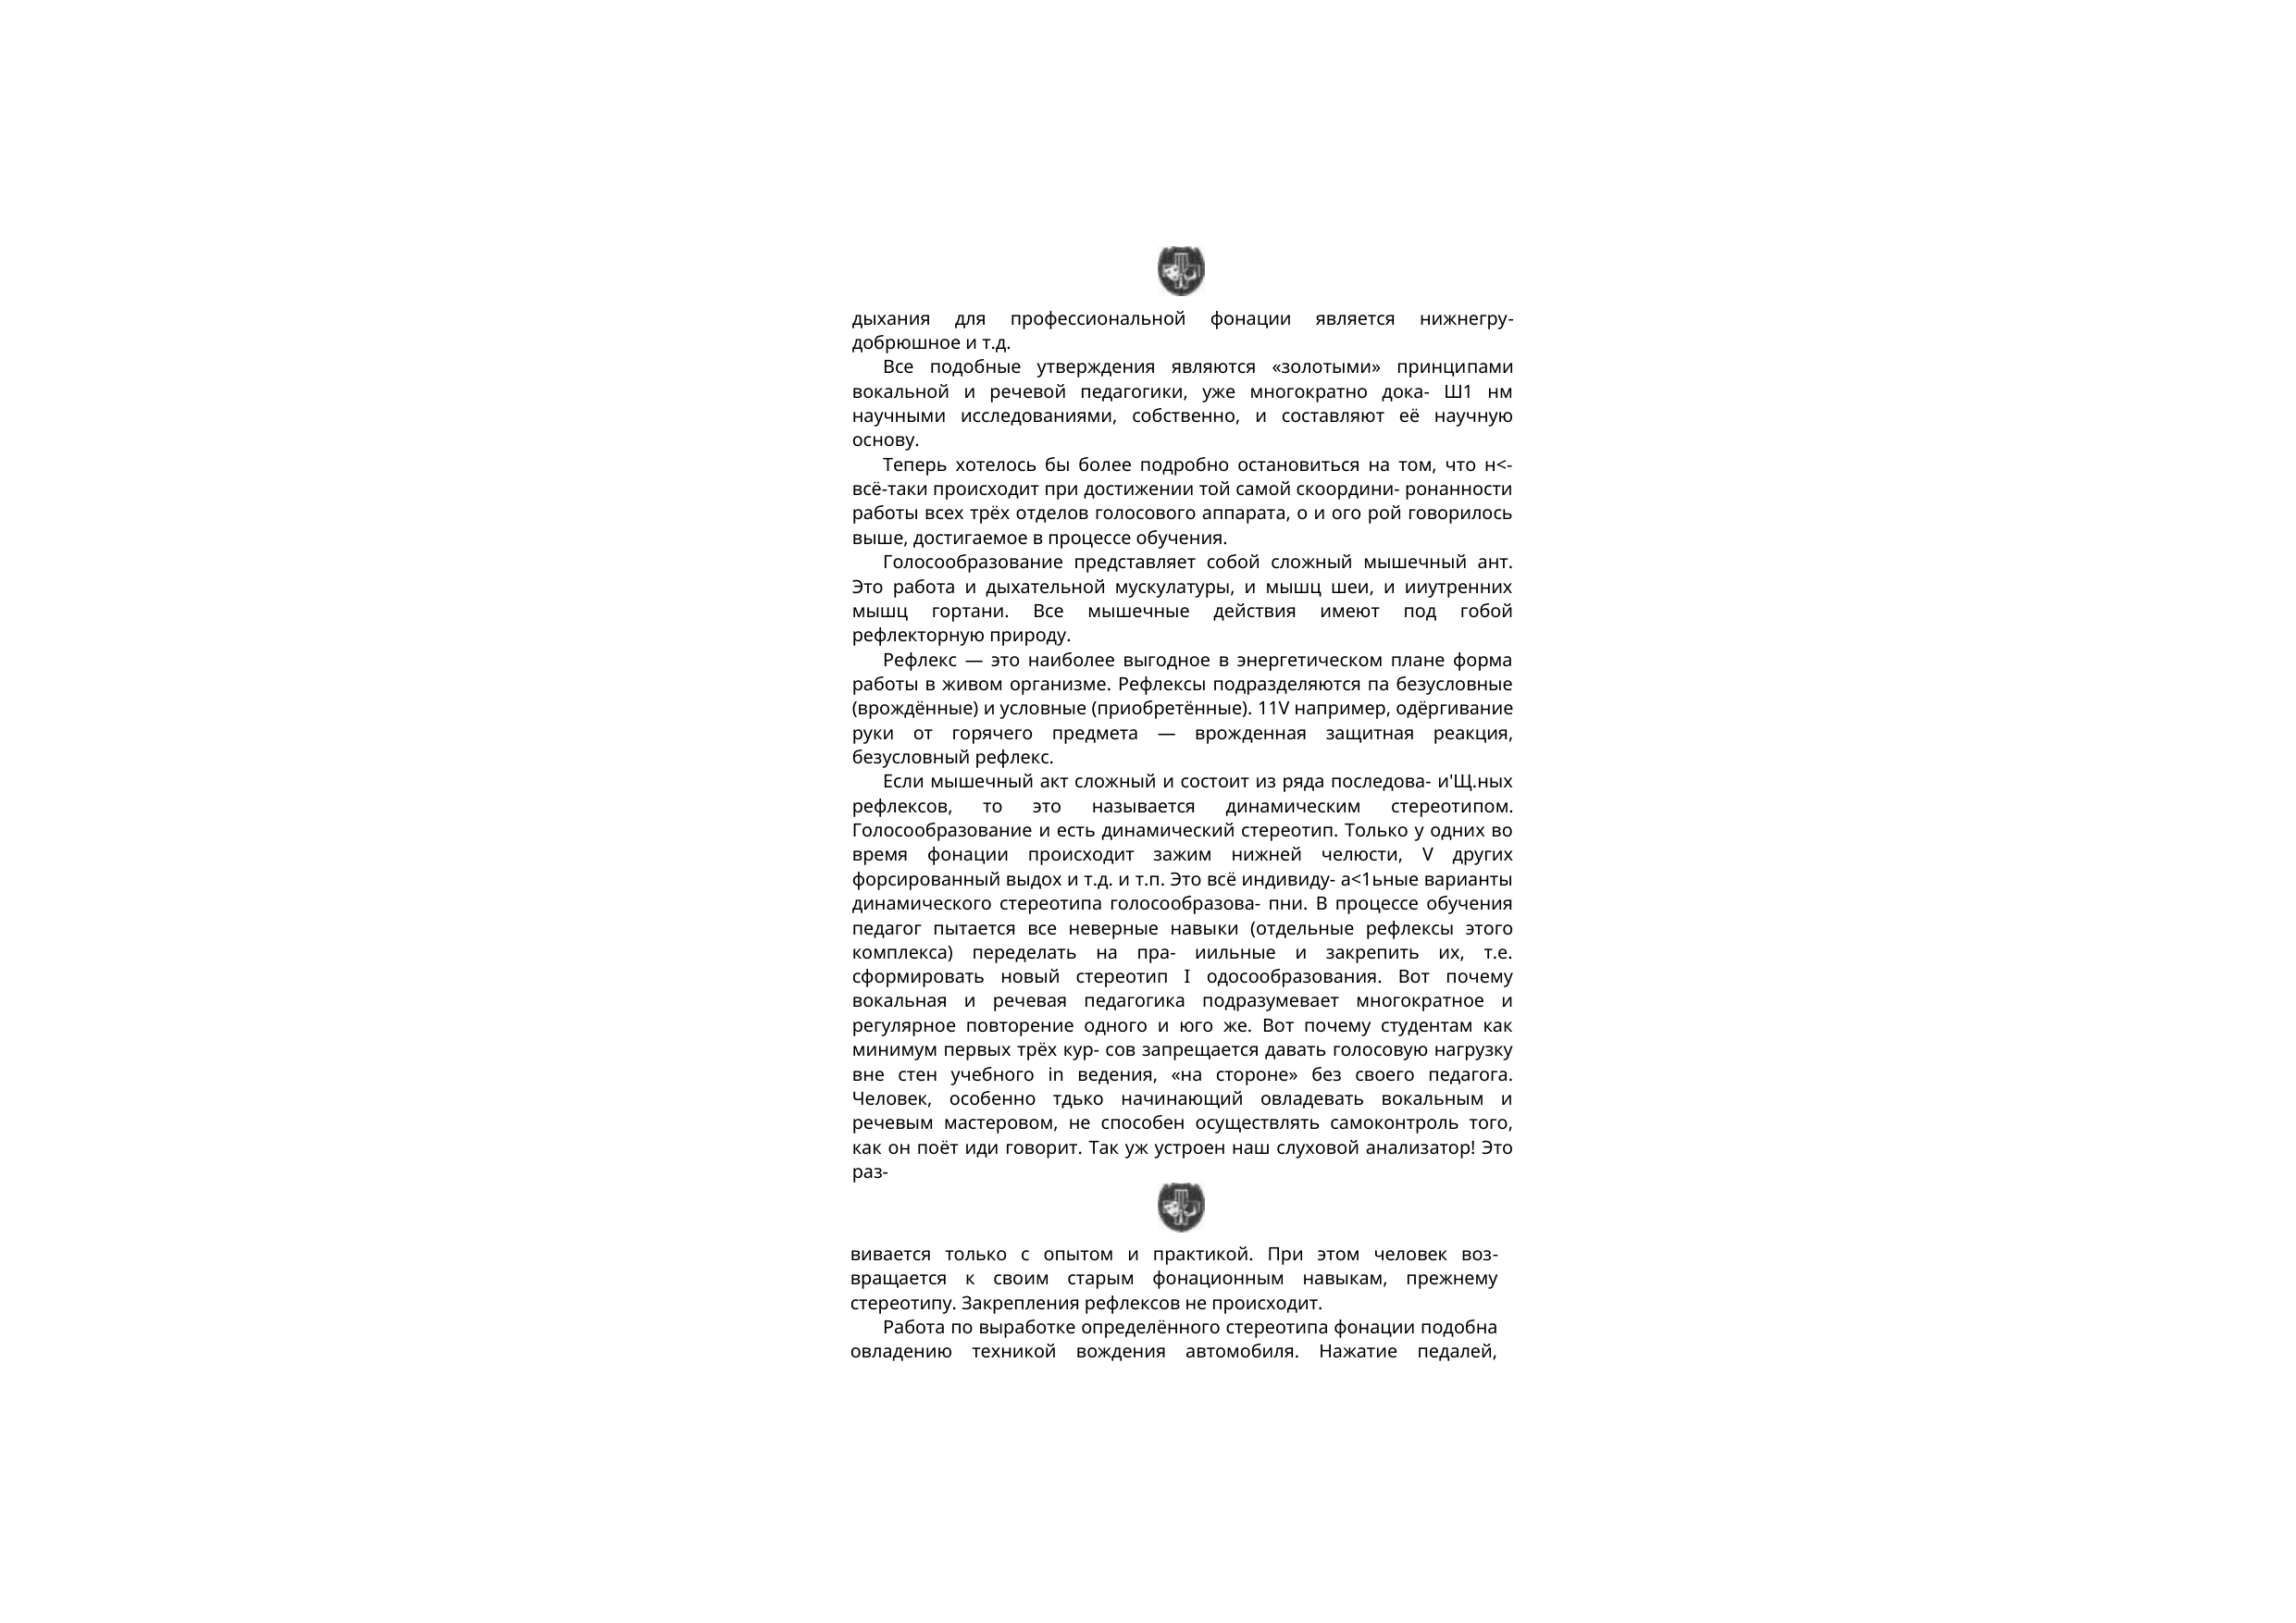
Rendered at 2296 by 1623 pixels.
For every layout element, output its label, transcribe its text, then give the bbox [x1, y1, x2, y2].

text вивается только с опытом и практикой. При этом человек возвращается к своим старым фонационным навыкам, прежнему стереотипу. Закрепления рефлексов не происходит. [850, 1241, 1498, 1315]
picture [1158, 1183, 1205, 1233]
picture [1158, 246, 1205, 296]
text дыхания для профессиональной фонации является нижнегрудобрюшное и т.д. [852, 305, 1514, 354]
text Голосообразование представляет собой сложный мышечный ант. Это работа и дыхательной мускулатуры, и мышц шеи, и ииутренних мышц гортани. Все мышечные действия имеют под гобой рефлекторную природу. [852, 549, 1514, 647]
text Все подобные утверждения являются «золотыми» принципами вокальной и речевой педагогики, уже многократно дока- Ш1 нм научными исследованиями, собственно, и составляют её научную основу. [852, 354, 1514, 452]
text Теперь хотелось бы более подробно остановиться на том, что н<- всё-таки происходит при достижении той самой скоордини- ронанности работы всех трёх отделов голосового аппарата, о и ого рой говорилось выше, достигаемое в процессе обучения. [852, 452, 1514, 549]
text Если мышечный акт сложный и состоит из ряда последова- и'Щ.ных рефлексов, то это называется динамическим стереотипом. Голосообразование и есть динамический стереотип. Только у одних во время фонации происходит зажим нижней челюсти, V других форсированный выдох и т.д. и т.п. Это всё индивиду- а<1ьные варианты динамического стереотипа голосообразова- пни. В процессе обучения педагог пытается все неверные навыки (отдельные рефлексы этого комплекса) переделать на пра- иильные и закрепить их, т.е. сформировать новый стереотип I одосообразования. Вот почему вокальная и речевая педагогика подразумевает многократное и регулярное повторение одного и юго же. Вот почему студентам как минимум первых трёх кур- сов запрещается давать голосовую нагрузку вне стен учебного in ведения, «на стороне» без своего педагога. Человек, особенно тдько начинающий овладевать вокальным и речевым мастеровом, не способен осуществлять самоконтроль того, как он поёт иди говорит. Так уж устроен наш слуховой анализатор! Это раз- [852, 769, 1514, 1183]
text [850, 1315, 1498, 1363]
text Рефлекс — это наиболее выгодное в энергетическом плане форма работы в живом организме. Рефлексы подразделяются па безусловные (врождённые) и условные (приобретённые). 11V например, одёргивание руки от горячего предмета — врожденная защитная реакция, безусловный рефлекс. [852, 647, 1514, 769]
